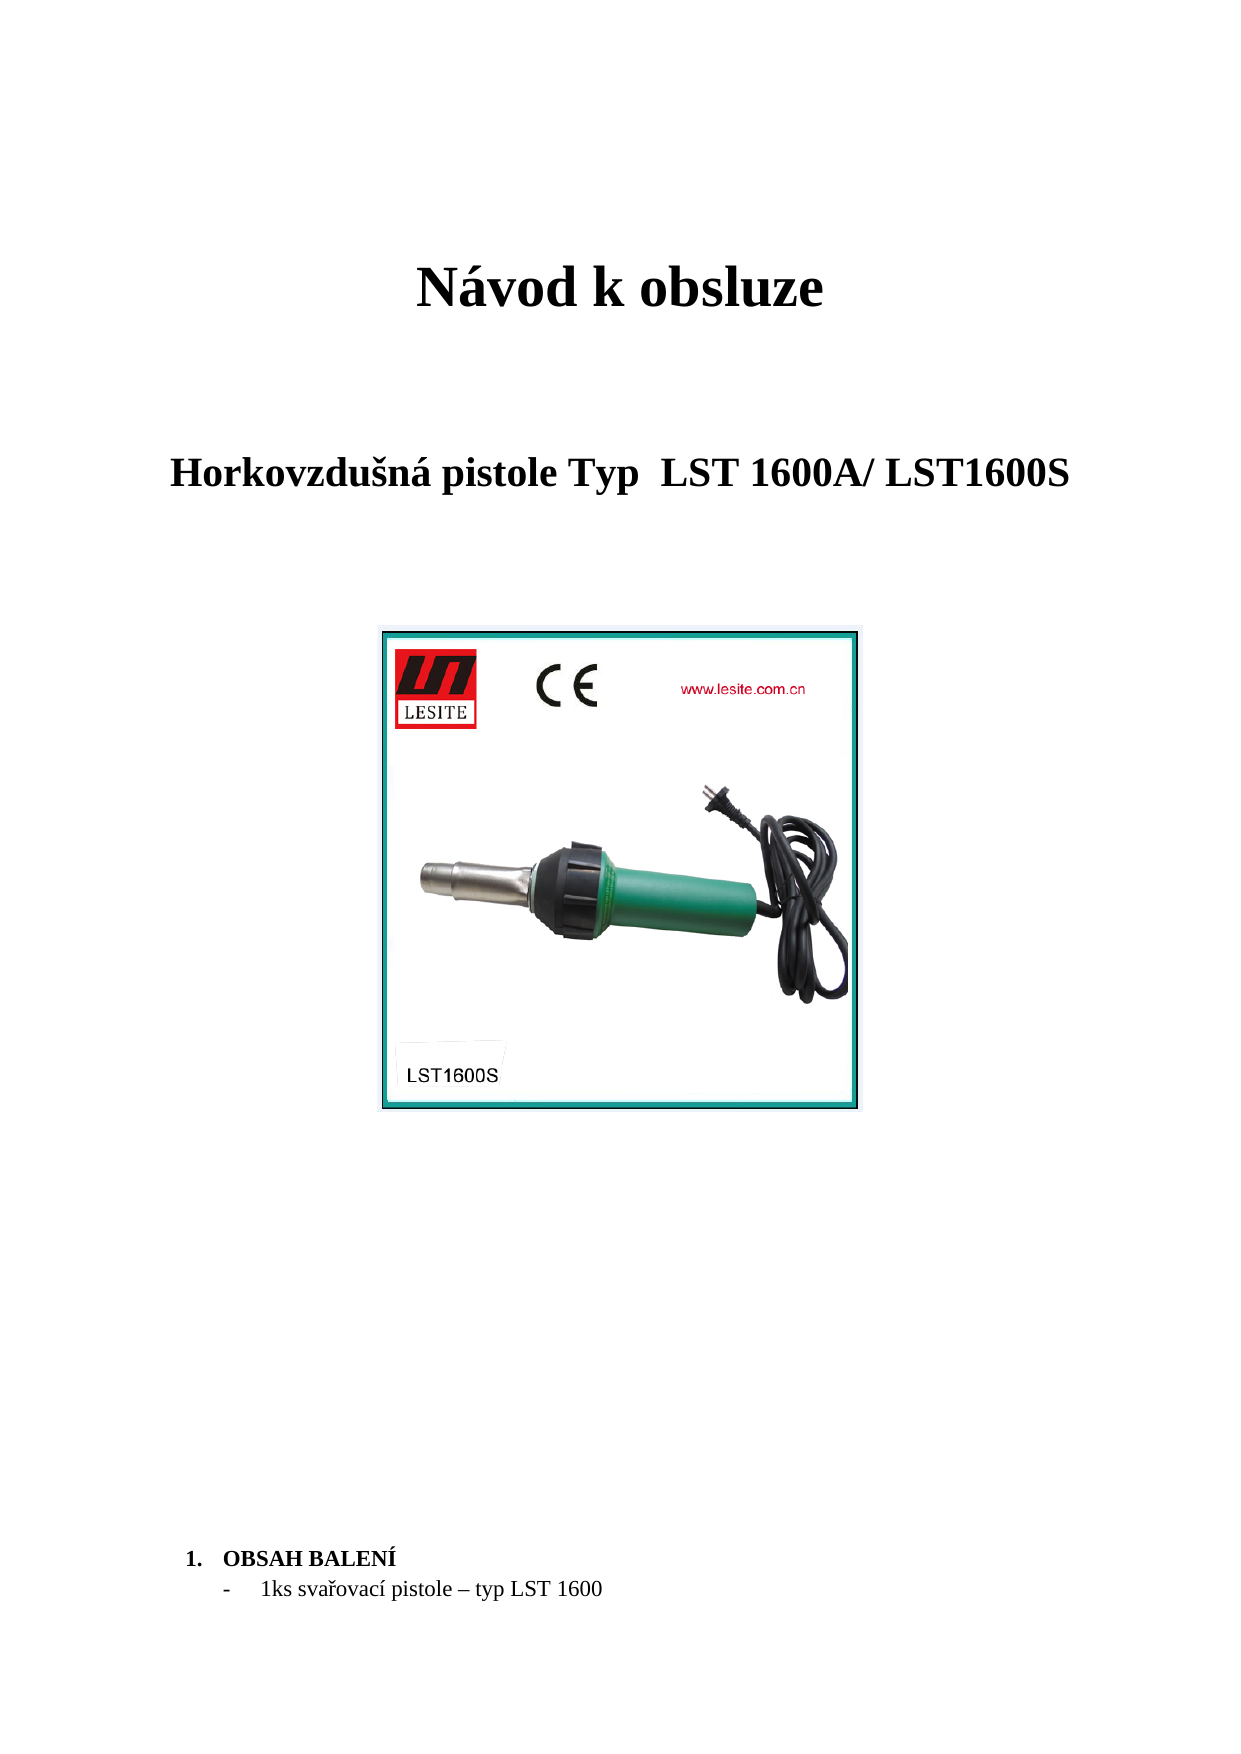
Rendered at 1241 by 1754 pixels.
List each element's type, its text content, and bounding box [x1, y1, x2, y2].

text Návod k obsluze [148, 252, 1093, 319]
list 1ks svařovací pistole – typ LST 1600 [223, 1575, 1093, 1601]
text Horkovzdušná pistole Typ LST 1600A/ LST1600S [148, 447, 1093, 495]
list OBSAH BALENÍ [185, 1545, 1093, 1571]
picture [377, 625, 864, 1112]
